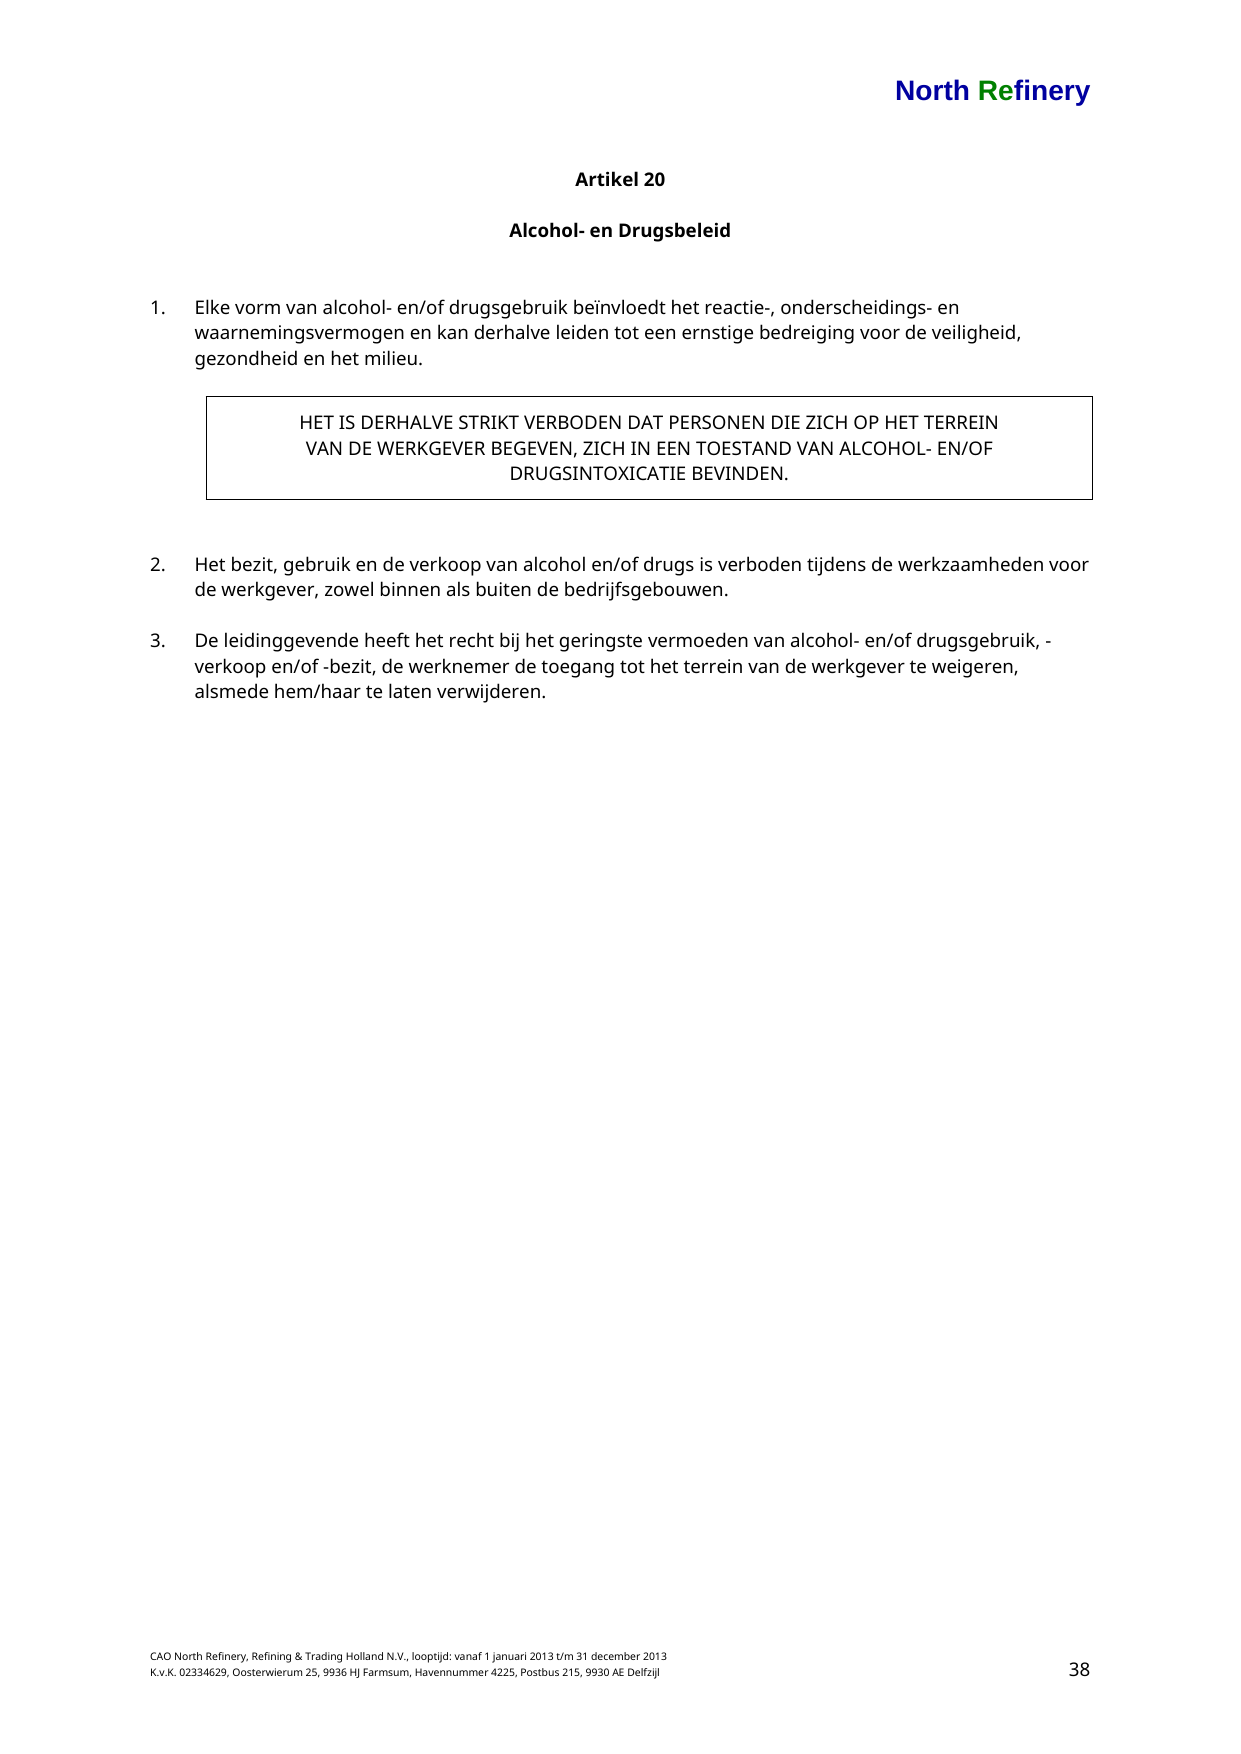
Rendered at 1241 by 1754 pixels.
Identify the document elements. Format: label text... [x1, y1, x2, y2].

list De leidinggevende heeft het recht bij het geringste vermoeden van alcohol- en/of drugsgebruik, -verkoop en/of -bezit, de werknemer de toegang tot het terrein van de werkgever te weigeren, alsmede hem/haar te laten verwijderen. [150, 627, 1090, 704]
table_header HET IS DERHALVE STRIKT VERBODEN DAT PERSONEN DIE ZICH OP HET TERREIN VAN DE WERKGEVER BEGEVEN, ZICH IN EEN TOESTAND VAN ALCOHOL- EN/OF DRUGSINTOXICATIE BEVINDEN. [207, 397, 1092, 499]
list Elke vorm van alcohol- en/of drugsgebruik beïnvloedt het reactie-, onderscheidings- en waarnemingsvermogen en kan derhalve leiden tot een ernstige bedreiging voor de veiligheid, gezondheid en het milieu. [150, 294, 1090, 371]
text Alcohol- en Drugsbeleid [150, 218, 1090, 243]
list Het bezit, gebruik en de verkoop van alcohol en/of drugs is verboden tijdens de werkzaamheden voor de werkgever, zowel binnen als buiten de bedrijfsgebouwen. [150, 551, 1090, 602]
text Artikel 20 [150, 167, 1090, 192]
